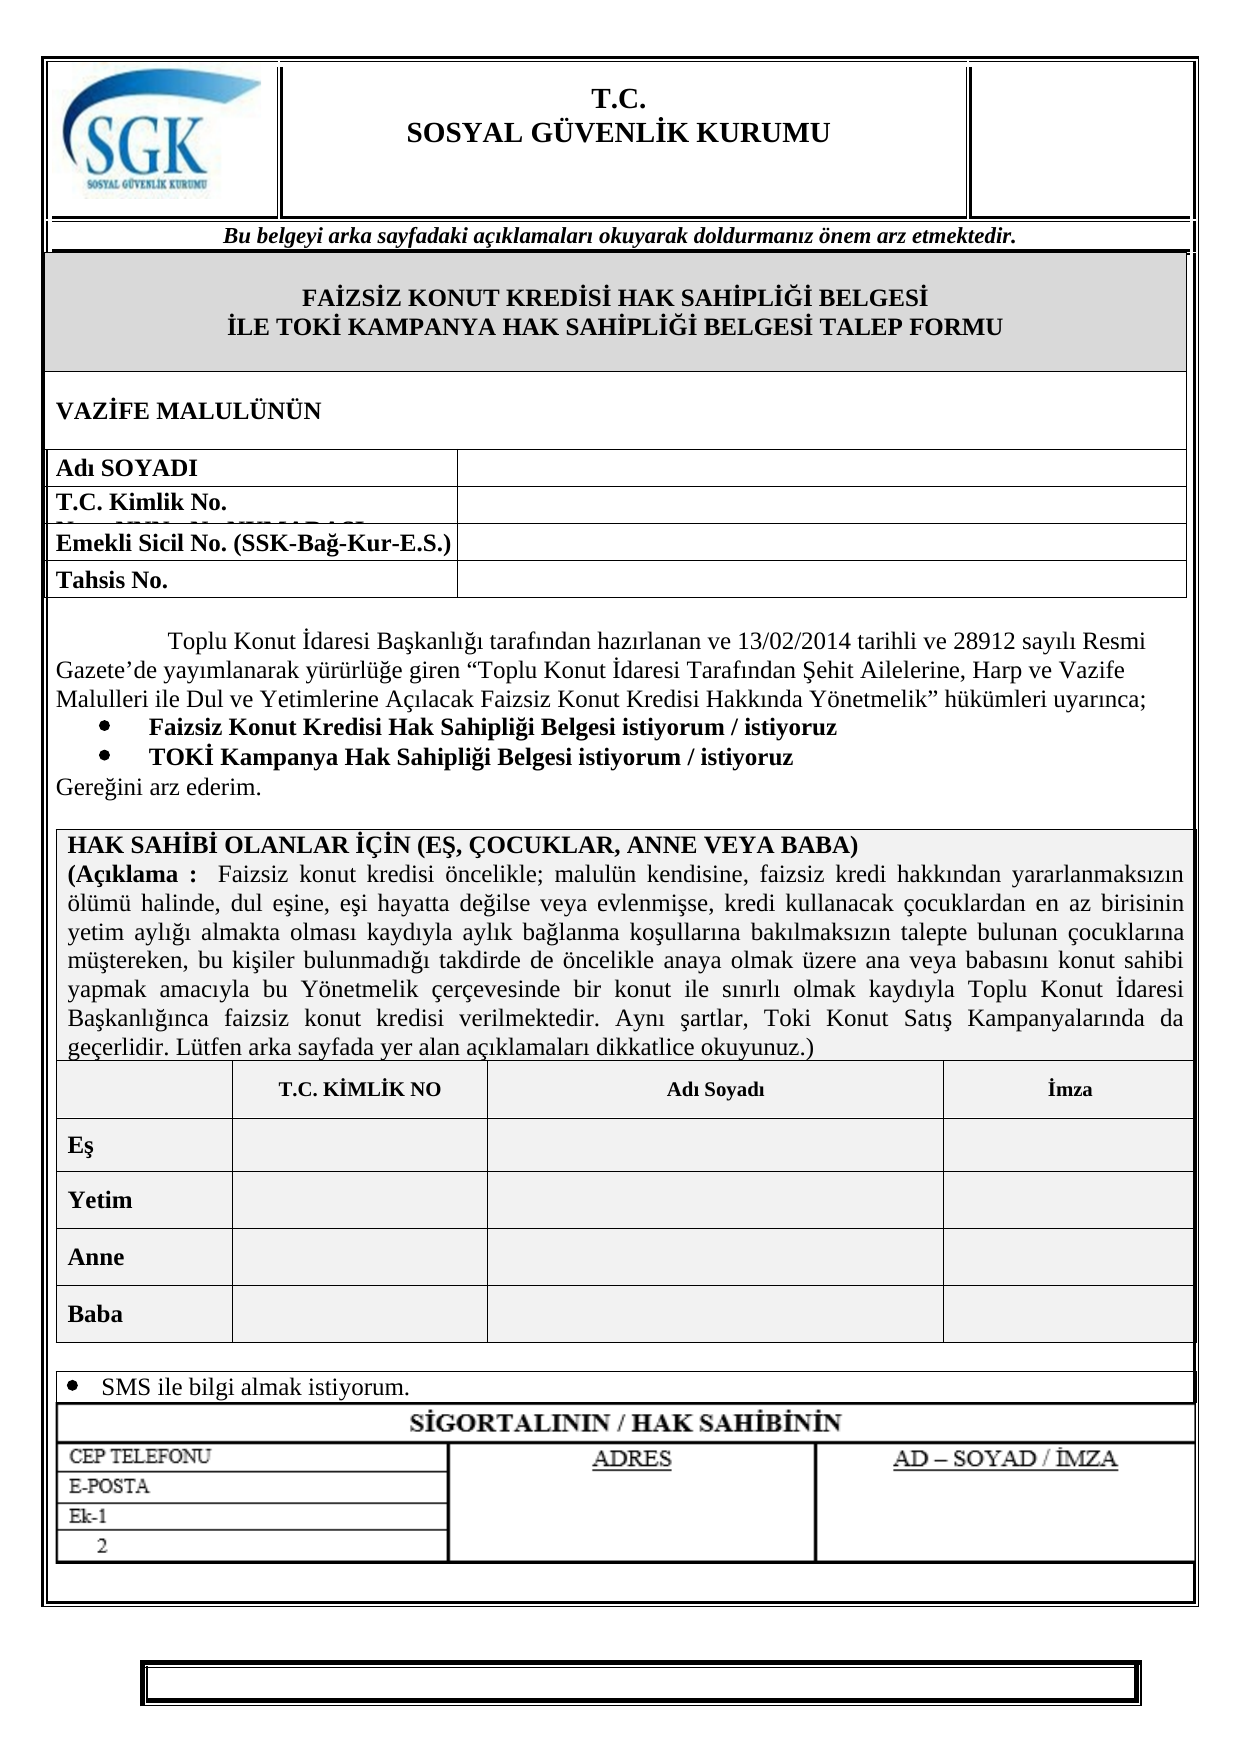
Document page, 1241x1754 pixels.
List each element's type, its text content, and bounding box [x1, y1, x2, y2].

picture [55, 1402, 1196, 1564]
picture [52, 62, 262, 199]
table_cell Bu belgeyi arka sayfadaki açıklamaları okuyarak doldurmanız önem arz etmektedir. [44, 216, 1196, 249]
table_header [969, 62, 1193, 216]
table_header Toplu Konut İdaresi Başkanlığı tarafından hazırlanan ve 13/02/2014 tarihli ve 28912 sayılı Resmi Gazete’de yayımlanarak yürürlüğe giren “Toplu Konut İdaresi Tarafından Şehit Ailelerine, Harp ve Vazife Malulleri ile Dul ve Yetimlerine Açılacak Faizsiz Konut Kredisi Hakkında Yönetmelik” hükümleri uyarınca; Faizsiz Konut Kredisi Hak Sahipliği Belgesi istiyorum / istiyoruz TOKİ Kampanya Hak Sahipliği Belgesi istiyorum / istiyoruz Gereğini arz ederim. [48, 249, 1196, 1601]
table_header T.C. SOSYAL GÜVENLİK KURUMU [280, 59, 969, 216]
table_header [44, 59, 280, 216]
